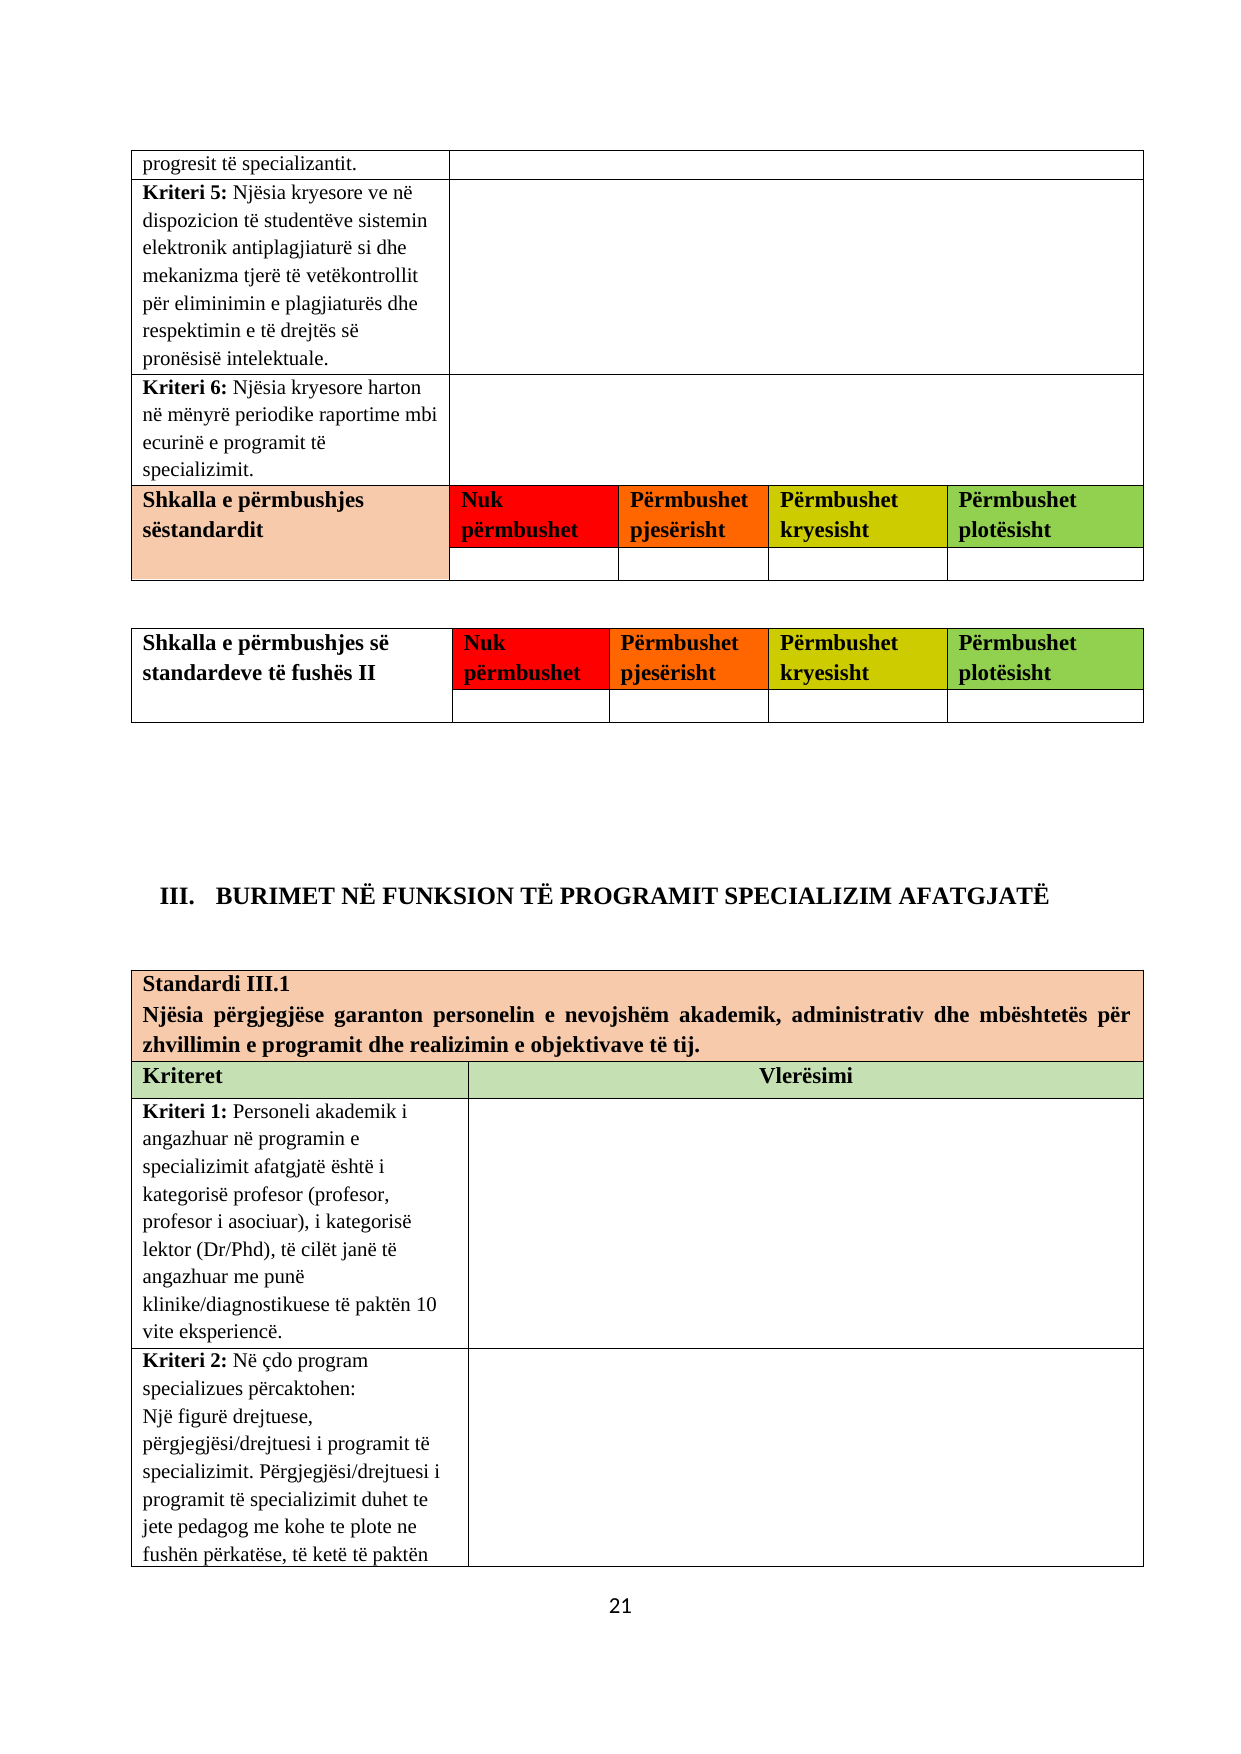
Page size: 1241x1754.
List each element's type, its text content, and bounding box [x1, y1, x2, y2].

table_cell [769, 690, 947, 722]
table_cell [132, 151, 449, 179]
table_cell [948, 548, 1143, 579]
table_cell [450, 151, 1143, 179]
table_cell [450, 375, 1143, 485]
table_cell Përmbushet pjesërisht [619, 486, 768, 547]
table_header Përmbushet plotësisht [948, 629, 1143, 689]
table_header Përmbushet kryesisht [769, 629, 947, 689]
table_cell Kriteri 5: Njësia kryesore ve në dispozicion të studentëve sistemin elektronik antiplagjiaturë si dhe mekanizma tjerë të vetëkontrollit për eliminimin e plagjiaturës dhe respektimin e të drejtës së pronësisë intelektuale. [132, 180, 449, 373]
list BURIMET NË FUNKSION TË PROGRAMIT SPECIALIZIM AFATGJATË [159, 881, 1090, 910]
table_cell Kriteri 6: Njësia kryesore harton në mënyrë periodike raportime mbi ecurinë e programit të specializimit. [132, 375, 449, 485]
table_cell Kriteri 1: Personeli akademik i angazhuar në programin e specializimit afatgjatë është i kategorisë profesor (profesor, profesor i asociuar), i kategorisë lektor (Dr/Phd), të cilët janë të angazhuar me punë klinike/diagnostikuese të paktën 10 vite eksperiencë. [132, 1099, 468, 1347]
table_cell [610, 690, 768, 722]
table_header Përmbushet pjesërisht [610, 629, 768, 689]
table_cell [453, 690, 609, 722]
table_cell [769, 548, 947, 579]
table_cell [948, 690, 1143, 722]
table_header Standardi III.1 Njësia përgjegjëse garanton personelin e nevojshëm akademik, administrativ dhe mbështetës për zhvillimin e programit dhe realizimin e objektivave të tij. [132, 971, 1143, 1061]
table_cell [469, 1099, 1143, 1347]
table_cell Nuk përmbushet [450, 486, 618, 547]
table_cell [469, 1349, 1143, 1566]
table_header Shkalla e përmbushjes së standardeve të fushës II [132, 629, 452, 722]
table_cell Përmbushet kryesisht [769, 486, 947, 547]
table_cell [132, 1349, 468, 1566]
table_cell [450, 548, 618, 579]
table_cell Përmbushet plotësisht [948, 486, 1143, 547]
table_cell [619, 548, 768, 579]
table_cell [450, 180, 1143, 373]
table_cell Kriteret [132, 1062, 468, 1098]
table_cell Vlerësimi [469, 1062, 1143, 1098]
table_cell Shkalla e përmbushjes sëstandardit [132, 486, 449, 579]
table_header Nuk përmbushet [453, 629, 609, 689]
